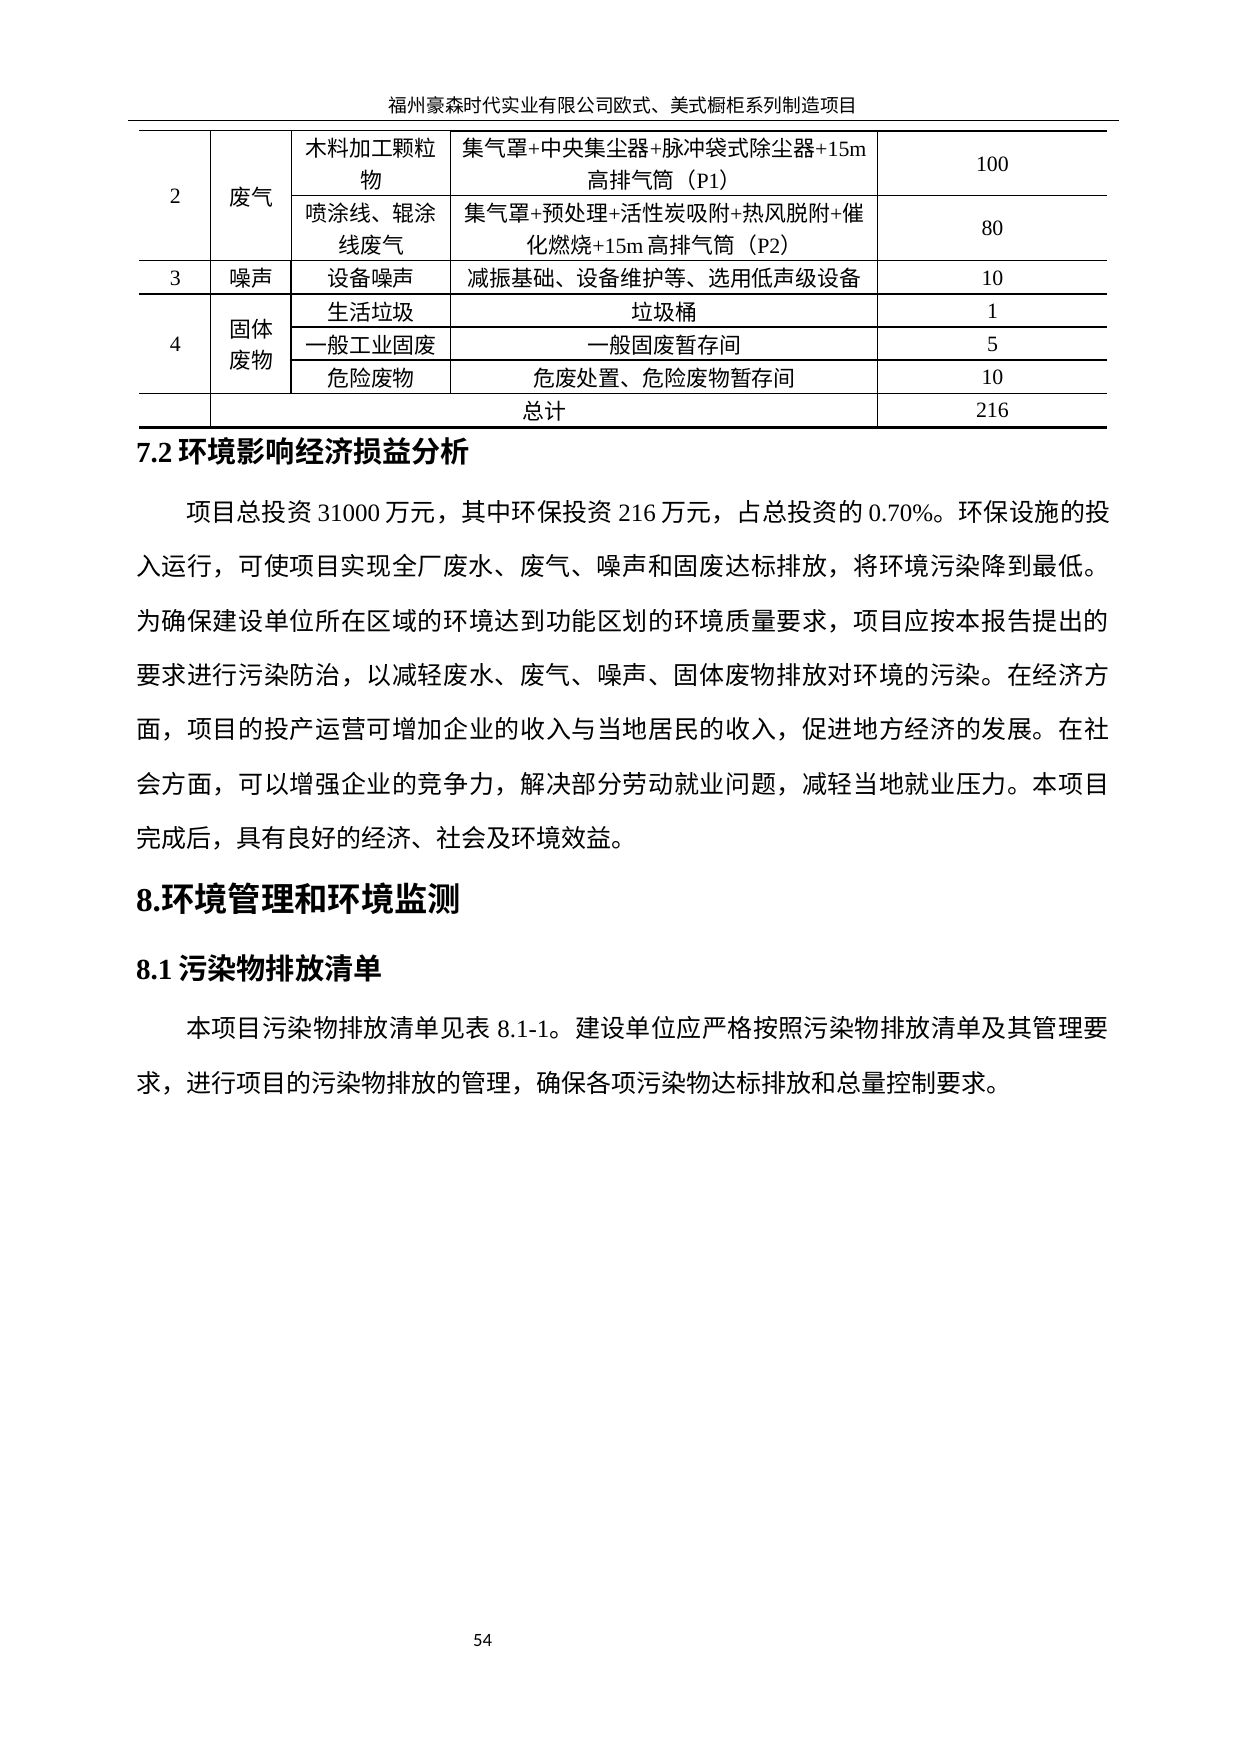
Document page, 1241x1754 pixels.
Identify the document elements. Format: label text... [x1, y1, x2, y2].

text 项目总投资31000万元，其中环保投资216万元，占总投资的0.70%。环保设施的投入运行，可使项目实现全厂废水、废气、噪声和固废达标排放，将环境污染降到最低。为确保建设单位所在区域的环境达到功能区划的环境质量要求，项目应按本报告提出的要求进行污染防治，以减轻废水、废气、噪声、固体废物排放对环境的污染。在经济方面，项目的投产运营可增加企业的收入与当地居民的收入，促进地方经济的发展。在社会方面，可以增强企业的竞争力，解决部分劳动就业问题，减轻当地就业压力。本项目完成后，具有良好的经济、社会及环境效益。 [136, 492, 1110, 855]
table_cell 3 [139, 261, 210, 293]
table_cell 80 [878, 196, 1107, 260]
table_cell 生活垃圾 [292, 295, 450, 326]
table_cell 噪声 [211, 261, 290, 293]
table_cell 10 [878, 361, 1107, 393]
table_cell 216 [878, 394, 1107, 426]
table_cell 危险废物 [292, 361, 450, 393]
table_cell 总计 [211, 394, 877, 426]
text 本项目污染物排放清单见表8.1-1。建设单位应严格按照污染物排放清单及其管理要求，进行项目的污染物排放的管理，确保各项污染物达标排放和总量控制要求。 [136, 1009, 1110, 1099]
table_cell 一般工业固废 [292, 328, 450, 359]
table_cell 集气罩+预处理+活性炭吸附+热风脱附+催化燃烧+15m高排气筒（P2） [451, 196, 877, 260]
table_cell 5 [878, 328, 1107, 359]
table_cell 集气罩+中央集尘器+脉冲袋式除尘器+15m高排气筒（P1） [451, 132, 877, 195]
table_cell 10 [878, 261, 1107, 293]
table_cell 喷涂线、辊涂线废气 [292, 196, 450, 260]
table_cell 固体废物 [211, 295, 290, 393]
table_cell 4 [139, 295, 210, 393]
table_cell 一般固废暂存间 [451, 328, 877, 359]
text 8.环境管理和环境监测 [136, 873, 1110, 921]
table_cell 100 [878, 132, 1107, 195]
table_cell 垃圾桶 [451, 295, 877, 326]
table_cell 废气 [211, 131, 291, 260]
table_cell 1 [878, 295, 1107, 326]
table_cell 设备噪声 [292, 261, 450, 293]
table_cell [139, 394, 210, 426]
text 8.1污染物排放清单 [136, 945, 1110, 988]
table_cell 木料加工颗粒物 [292, 131, 450, 195]
table_cell 减振基础、设备维护等、选用低声级设备 [451, 261, 877, 293]
table_cell 2 [139, 131, 210, 260]
text 7.2环境影响经济损益分析 [136, 429, 1110, 471]
table_cell 危废处置、危险废物暂存间 [451, 361, 877, 393]
